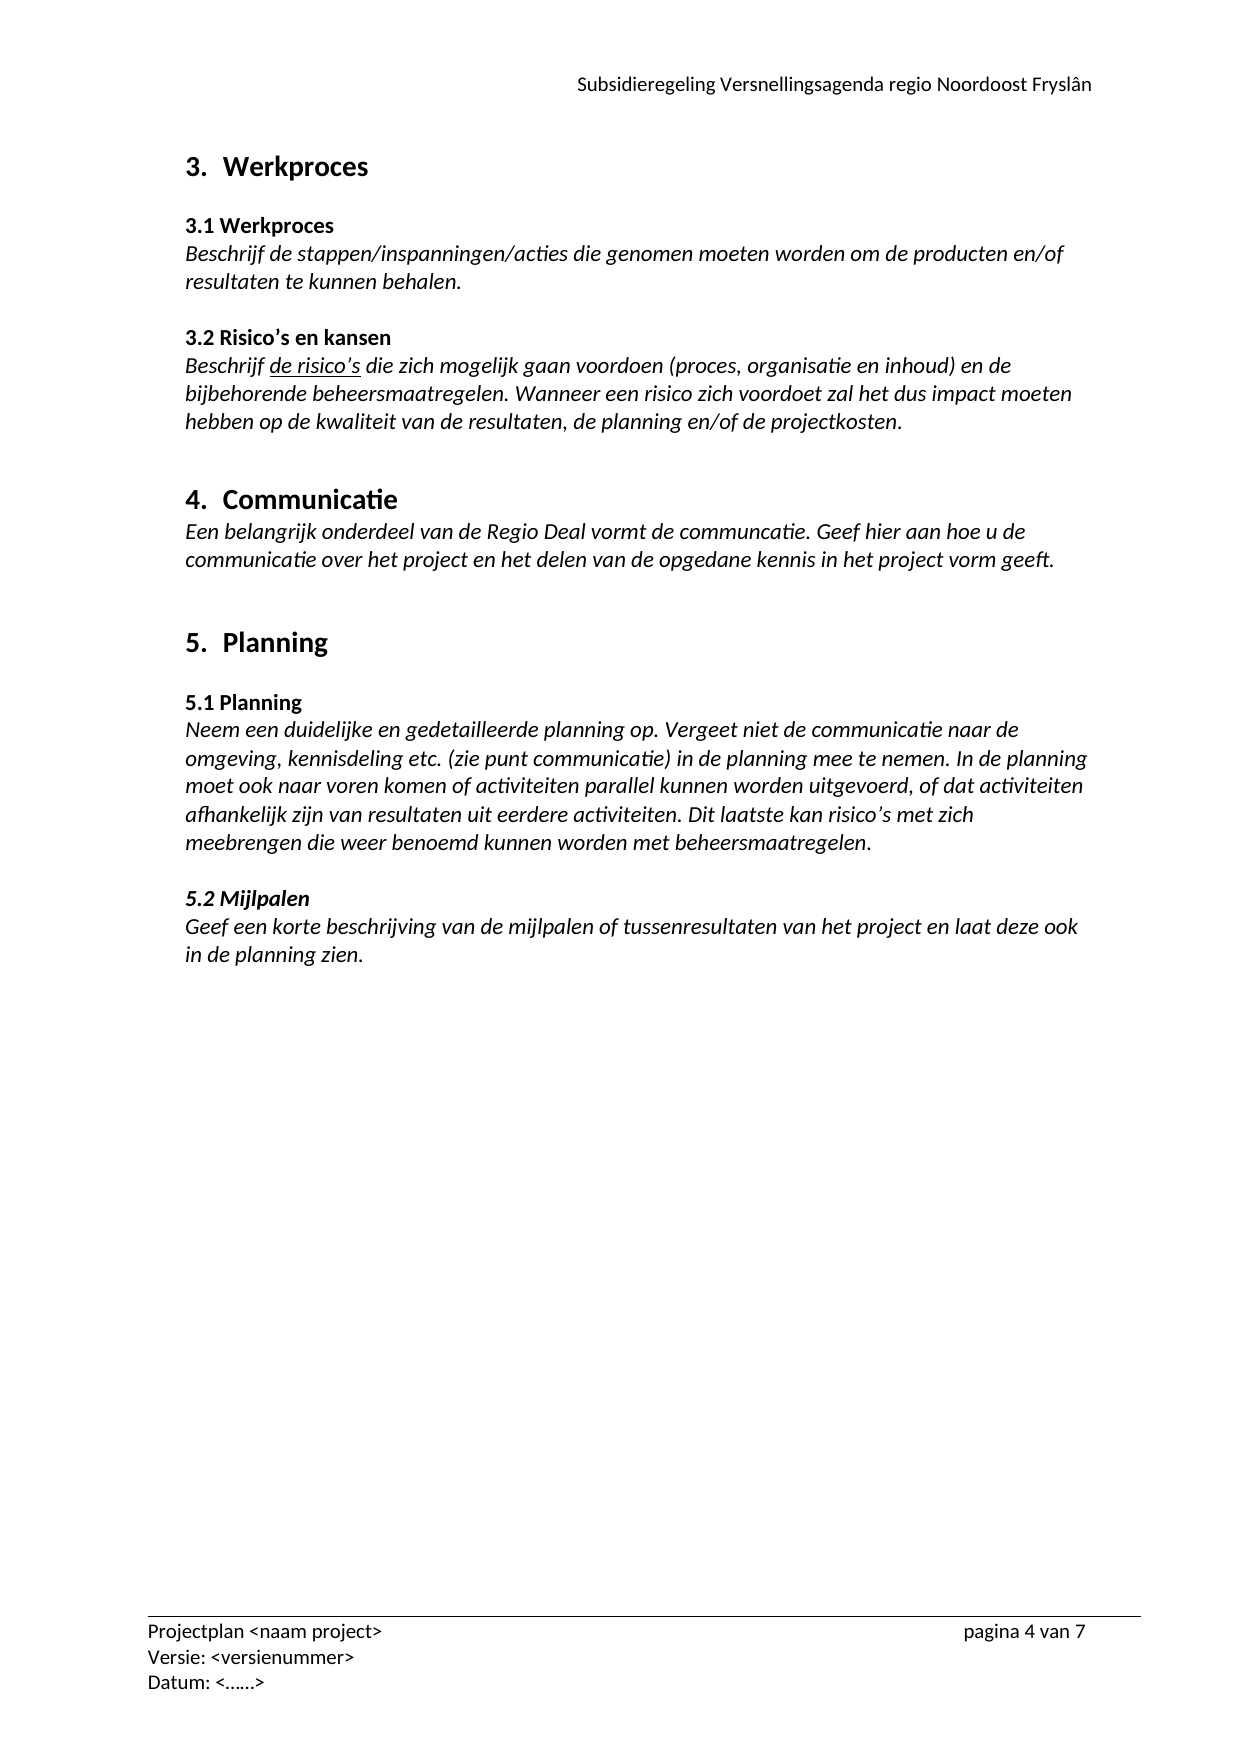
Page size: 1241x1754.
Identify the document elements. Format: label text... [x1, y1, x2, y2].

text 5.1 Planning [185, 688, 1092, 716]
text Neem een duidelijke en gedetailleerde planning op. Vergeet niet de communicatie naar de omgeving, kennisdeling etc. (zie punt communicatie) in de planning mee te nemen. In de planning moet ook naar voren komen of activiteiten parallel kunnen worden uitgevoerd, of dat activiteiten afhankelijk zijn van resultaten uit eerdere activiteiten. Dit laatste kan risico’s met zich meebrengen die weer benoemd kunnen worden met beheersmaatregelen. [185, 716, 1092, 856]
list Werkproces [185, 148, 1092, 183]
text Een belangrijk onderdeel van de Regio Deal vormt de communcatie. Geef hier aan hoe u de communicatie over het project en het delen van de opgedane kennis in het project vorm geeft. [185, 517, 1092, 573]
list Planning [185, 624, 1092, 659]
text Beschrijf de risico’s die zich mogelijk gaan voordoen (proces, organisatie en inhoud) en de bijbehorende beheersmaatregelen. Wanneer een risico zich voordoet zal het dus impact moeten hebben op de kwaliteit van de resultaten, de planning en/of de projectkosten. [185, 351, 1092, 436]
text 5.2 Mijlpalen [185, 884, 1092, 912]
text 3.2 Risico’s en kansen [185, 323, 1092, 351]
text 3.1 Werkproces [185, 211, 1092, 239]
list Communicatie [185, 481, 1092, 517]
text Beschrijf de stappen/inspanningen/acties die genomen moeten worden om de producten en/of resultaten te kunnen behalen. [185, 239, 1092, 295]
text Geef een korte beschrijving van de mijlpalen of tussenresultaten van het project en laat deze ook in de planning zien. [185, 912, 1092, 968]
